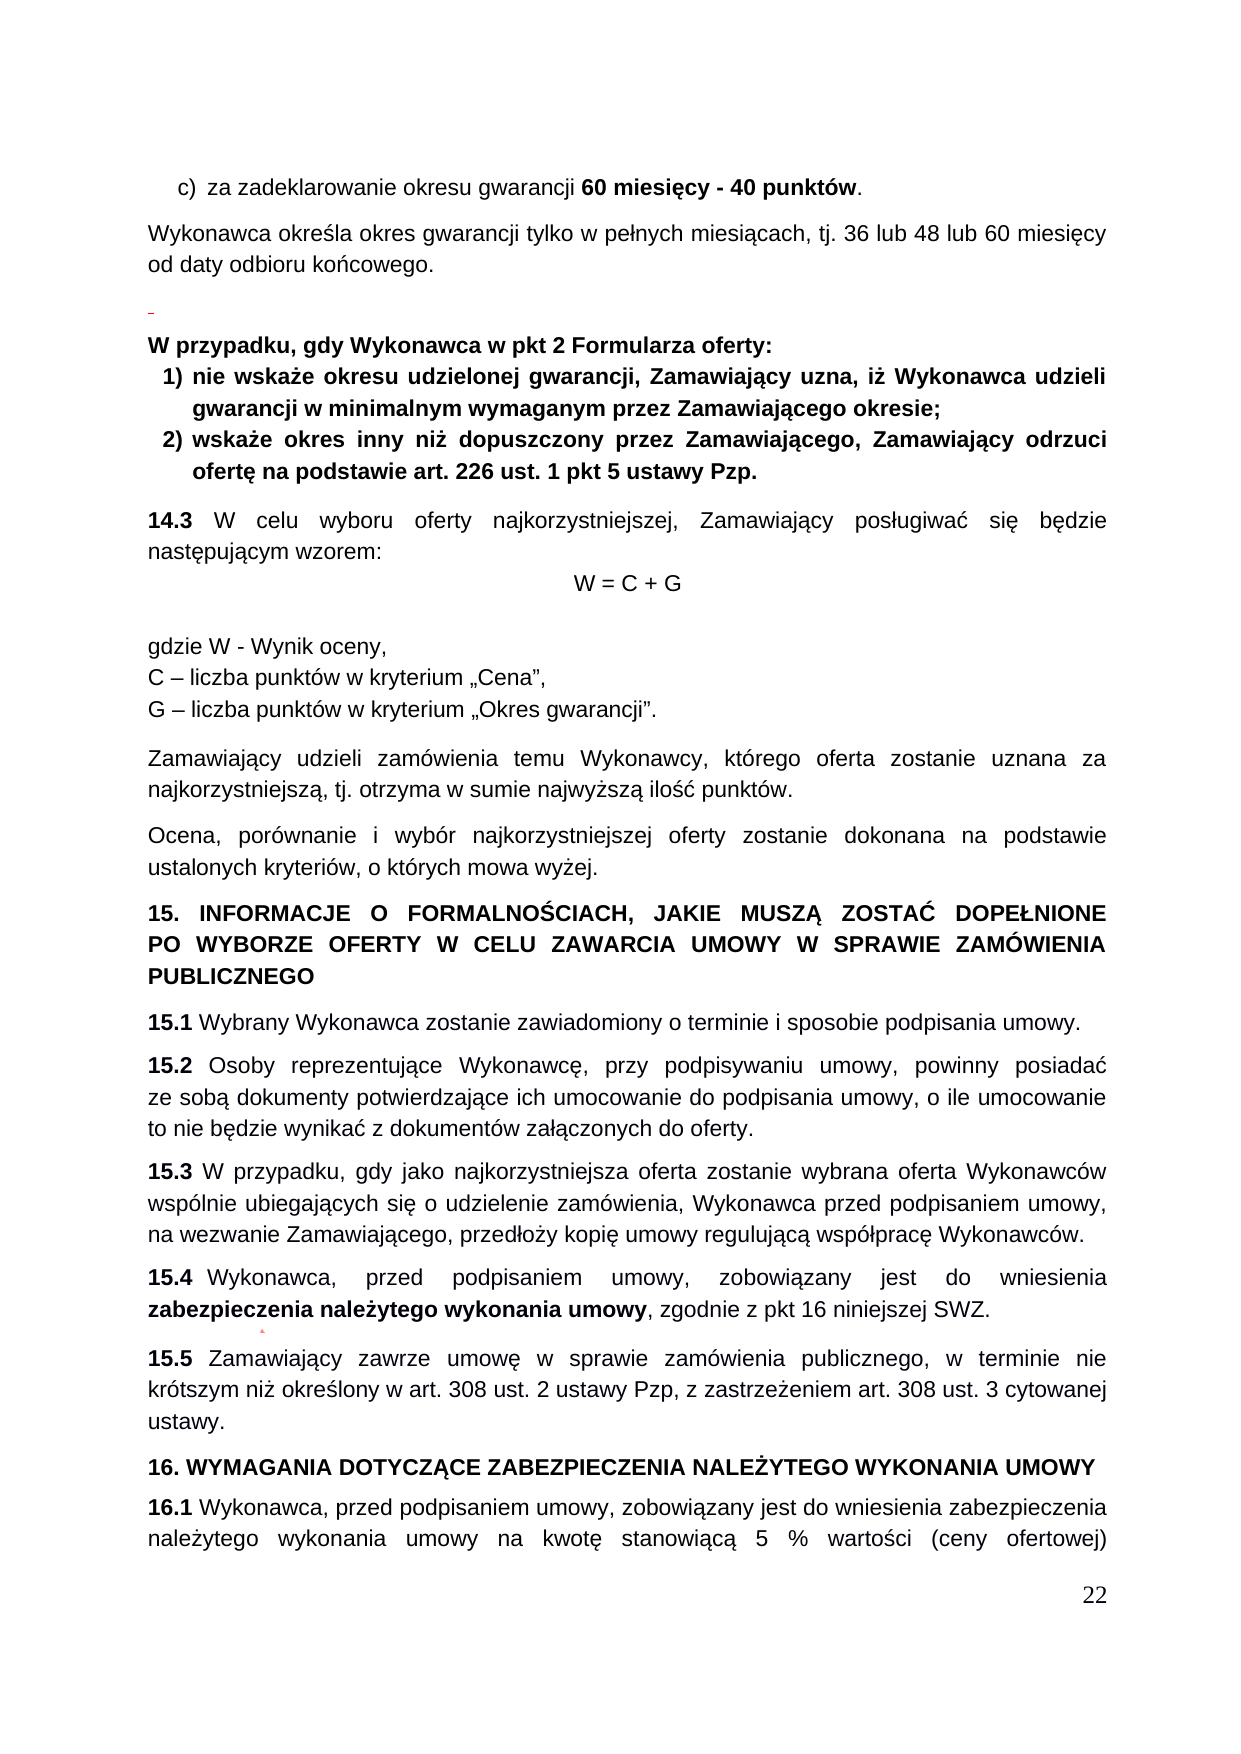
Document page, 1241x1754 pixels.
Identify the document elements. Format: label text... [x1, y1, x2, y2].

text G – liczba punktów w kryterium „Okres gwarancji”. [148, 696, 1107, 722]
text 15.2 Osoby reprezentujące Wykonawcę, przy podpisywaniu umowy, powinny posiadać ze sobą dokumenty potwierdzające ich umocowanie do podpisania umowy, o ile umocowanie to nie będzie wynikać z dokumentów załączonych do oferty. [148, 1052, 1107, 1141]
text 15.3 W przypadku, gdy jako najkorzystniejsza oferta zostanie wybrana oferta Wykonawców wspólnie ubiegających się o udzielenie zamówienia, Wykonawca przed podpisaniem umowy, na wezwanie Zamawiającego, przedłoży kopię umowy regulującą współpracę Wykonawców. [148, 1158, 1107, 1248]
text W = C + G [148, 570, 1107, 596]
text 14.3 W celu wyboru oferty najkorzystniejszej, Zamawiający posługiwać się będzie następującym wzorem: [148, 507, 1107, 564]
list Wykonawca, przed podpisaniem umowy, zobowiązany jest do wniesienia zabezpieczenia należytego wykonania umowy, zgodnie z pkt 16 niniejszej SWZ. [148, 1264, 1107, 1322]
text gdzie W - Wynik oceny, [148, 633, 1107, 659]
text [148, 1494, 1107, 1552]
text Wykonawca określa okres gwarancji tylko w pełnych miesiącach, tj. 36 lub 48 lub 60 miesięcy od daty odbioru końcowego. [148, 219, 1107, 277]
text W przypadku, gdy Wykonawca w pkt 2 Formularza oferty: [148, 332, 1107, 358]
list wskaże okres inny niż dopuszczony przez Zamawiającego, Zamawiający odrzuci ofertę na podstawie art. 226 ust. 1 pkt 5 ustawy Pzp. [162, 426, 1107, 484]
text Zamawiający udzieli zamówienia temu Wykonawcy, którego oferta zostanie uznana za najkorzystniejszą, tj. otrzyma w sumie najwyższą ilość punktów. [148, 745, 1107, 803]
text Ocena, porównanie i wybór najkorzystniejszej oferty zostanie dokonana na podstawie ustalonych kryteriów, o których mowa wyżej. [148, 822, 1107, 880]
text 15. INFORMACJE O FORMALNOŚCIACH, JAKIE MUSZĄ ZOSTAĆ DOPEŁNIONE PO WYBORZE OFERTY W CELU ZAWARCIA UMOWY W SPRAWIE ZAMÓWIENIA PUBLICZNEGO [148, 900, 1107, 989]
text 15.1 Wybrany Wykonawca zostanie zawiadomiony o terminie i sposobie podpisania umowy. [148, 1009, 1107, 1035]
text C – liczba punktów w kryterium „Cena”, [148, 664, 1107, 691]
text 15.5 Zamawiający zawrze umowę w sprawie zamówienia publicznego, w terminie nie krótszym niż określony w art. 308 ust. 2 ustawy Pzp, z zastrzeżeniem art. 308 ust. 3 cytowanej ustawy. [148, 1344, 1107, 1434]
text 16. WYMAGANIA DOTYCZĄCE ZABEZPIECZENIA NALEŻYTEGO WYKONANIA UMOWY [148, 1454, 1107, 1480]
list nie wskaże okresu udzielonej gwarancji, Zamawiający uzna, iż Wykonawca udzieli gwarancji w minimalnym wymaganym przez Zamawiającego okresie; [162, 363, 1107, 421]
list za zadeklarowanie okresu gwarancji 60 miesięcy - 40 punktów. [177, 174, 1107, 200]
